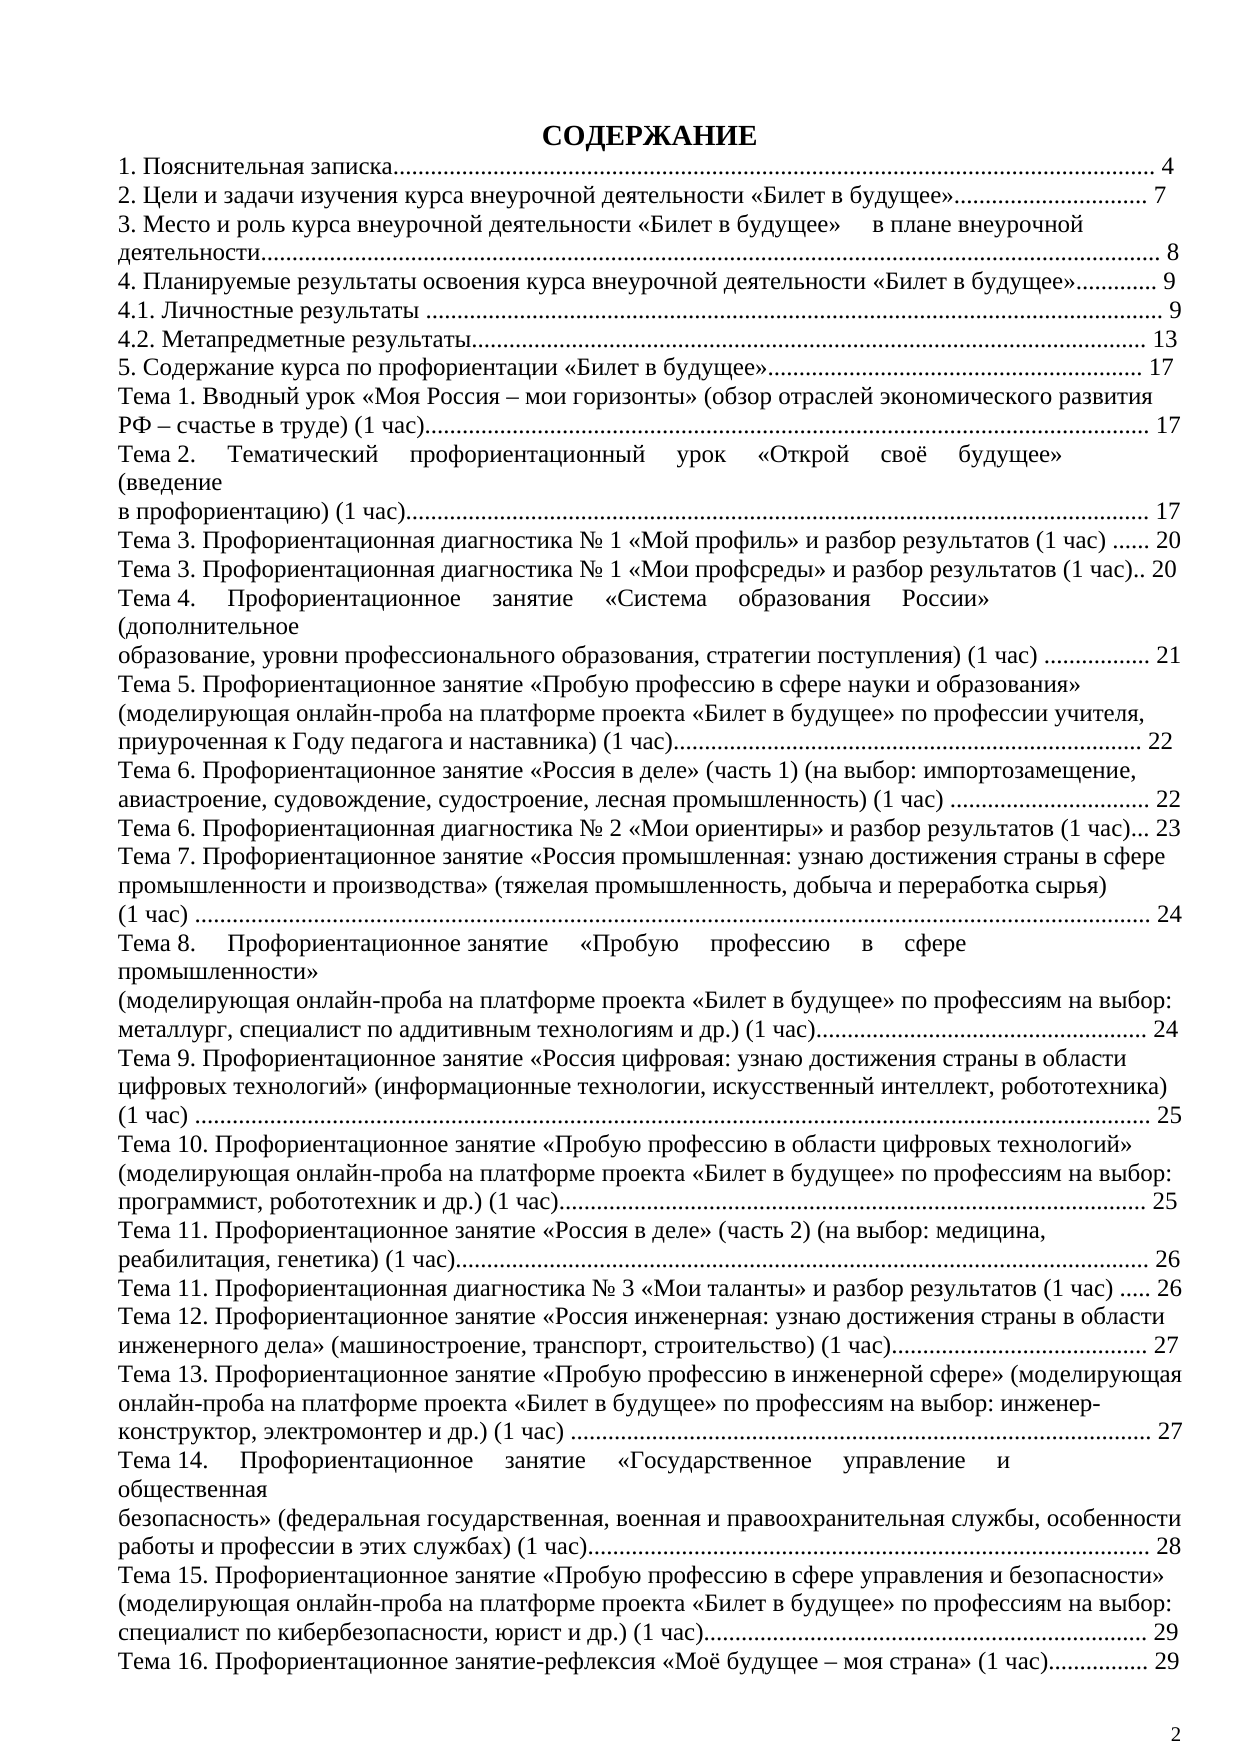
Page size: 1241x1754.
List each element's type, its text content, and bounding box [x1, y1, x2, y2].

text Тема 14. Профориентационное занятие «Государственное управление и общественная [118, 1445, 1183, 1503]
text Тема 3. Профориентационная диагностика № 1 «Мои профсреды» и разбор результатов (1 час).. 20 [118, 554, 1183, 583]
text Тема 13. Профориентационное занятие «Пробую профессию в инженерной сфере» (моделирующая [118, 1359, 1183, 1388]
text авиастроение, судовождение, судостроение, лесная промышленность) (1 час) ................................ 22 [118, 784, 1183, 813]
text Тема 6. Профориентационная диагностика № 2 «Мои ориентиры» и разбор результатов (1 час)... 23 [118, 813, 1183, 841]
text СОДЕРЖАНИЕ [542, 118, 1183, 151]
text Тема 3. Профориентационная диагностика № 1 «Мой профиль» и разбор результатов (1 час) ...... 20 [118, 525, 1183, 554]
text 4.2. Метапредметные результаты............................................................................................................ 13 [118, 324, 1183, 352]
text Тема 8. Профориентационное занятие «Пробую профессию в сфере промышленности» [118, 928, 1183, 985]
text 3. Место и роль курса внеурочной деятельности «Билет в будущее» в плане внеурочной [118, 209, 1183, 237]
text (моделирующая онлайн-проба на платформе проекта «Билет в будущее» по профессии учителя, [118, 698, 1183, 726]
text Тема 11. Профориентационная диагностика № 3 «Мои таланты» и разбор результатов (1 час) ..... 26 [118, 1273, 1183, 1301]
text Тема 6. Профориентационное занятие «Россия в деле» (часть 1) (на выбор: импортозамещение, [118, 755, 1183, 784]
text 4.1. Личностные результаты ...................................................................................................................... 9 [118, 295, 1183, 324]
text инженерного дела» (машиностроение, транспорт, строительство) (1 час)......................................... 27 [118, 1330, 1183, 1359]
text РФ – счастье в труде) (1 час).................................................................................................................... 17 [118, 410, 1183, 439]
text Тема 10. Профориентационное занятие «Пробую профессию в области цифровых технологий» [118, 1129, 1183, 1158]
text работы и профессии в этих службах) (1 час).......................................................................................... 28 [118, 1531, 1183, 1560]
text реабилитация, генетика) (1 час)............................................................................................................... 26 [118, 1244, 1183, 1273]
text Тема 15. Профориентационное занятие «Пробую профессию в сфере управления и безопасности» [118, 1560, 1183, 1589]
text 1. Пояснительная записка.......................................................................................................................... 4 [118, 151, 1183, 180]
text Тема 9. Профориентационное занятие «Россия цифровая: узнаю достижения страны в области [118, 1043, 1183, 1071]
text (моделирующая онлайн-проба на платформе проекта «Билет в будущее» по профессиям на выбор: [118, 1589, 1183, 1617]
text 5. Содержание курса по профориентации «Билет в будущее»............................................................ 17 [118, 352, 1183, 381]
text в профориентацию) (1 час)....................................................................................................................... 17 [118, 496, 1183, 525]
text Тема 1. Вводный урок «Моя Россия – мои горизонты» (обзор отраслей экономического развития [118, 381, 1183, 410]
text образование, уровни профессионального образования, стратегии поступления) (1 час) ................. 21 [118, 640, 1183, 669]
text деятельности................................................................................................................................................ 8 [118, 237, 1183, 266]
text (1 час) ......................................................................................................................................................... 24 [118, 899, 1183, 928]
text Тема 2. Тематический профориентационный урок «Открой своё будущее» (введение [118, 439, 1183, 496]
text 2. Цели и задачи изучения курса внеурочной деятельности «Билет в будущее»............................... 7 [118, 180, 1183, 209]
text Тема 4. Профориентационное занятие «Система образования России» (дополнительное [118, 583, 1183, 640]
text Тема 11. Профориентационное занятие «Россия в деле» (часть 2) (на выбор: медицина, [118, 1215, 1183, 1244]
text приуроченная к Году педагога и наставника) (1 час)........................................................................... 22 [118, 726, 1183, 755]
text специалист по кибербезопасности, юрист и др.) (1 час)....................................................................... 29 [118, 1617, 1183, 1646]
text программист, робототехник и др.) (1 час).............................................................................................. 25 [118, 1186, 1183, 1215]
text (1 час) ......................................................................................................................................................... 25 [118, 1100, 1183, 1129]
text металлург, специалист по аддитивным технологиям и др.) (1 час)..................................................... 24 [118, 1014, 1183, 1043]
text конструктор, электромонтер и др.) (1 час) ............................................................................................. 27 [118, 1416, 1183, 1445]
text цифровых технологий» (информационные технологии, искусственный интеллект, робототехника) [118, 1071, 1183, 1100]
text (моделирующая онлайн-проба на платформе проекта «Билет в будущее» по профессиям на выбор: [118, 1158, 1183, 1186]
text Тема 7. Профориентационное занятие «Россия промышленная: узнаю достижения страны в сфере [118, 841, 1183, 870]
text 4. Планируемые результаты освоения курса внеурочной деятельности «Билет в будущее»............. 9 [118, 266, 1183, 295]
text онлайн-проба на платформе проекта «Билет в будущее» по профессиям на выбор: инженер- [118, 1388, 1183, 1416]
text безопасность» (федеральная государственная, военная и правоохранительная службы, особенности [118, 1503, 1183, 1531]
text (моделирующая онлайн-проба на платформе проекта «Билет в будущее» по профессиям на выбор: [118, 985, 1183, 1014]
text Тема 5. Профориентационное занятие «Пробую профессию в сфере науки и образования» [118, 669, 1183, 698]
text промышленности и производства» (тяжелая промышленность, добыча и переработка сырья) [118, 870, 1183, 899]
text Тема 16. Профориентационное занятие-рефлексия «Моё будущее – моя страна» (1 час)................ 29 [118, 1646, 1183, 1675]
text Тема 12. Профориентационное занятие «Россия инженерная: узнаю достижения страны в области [118, 1301, 1183, 1330]
